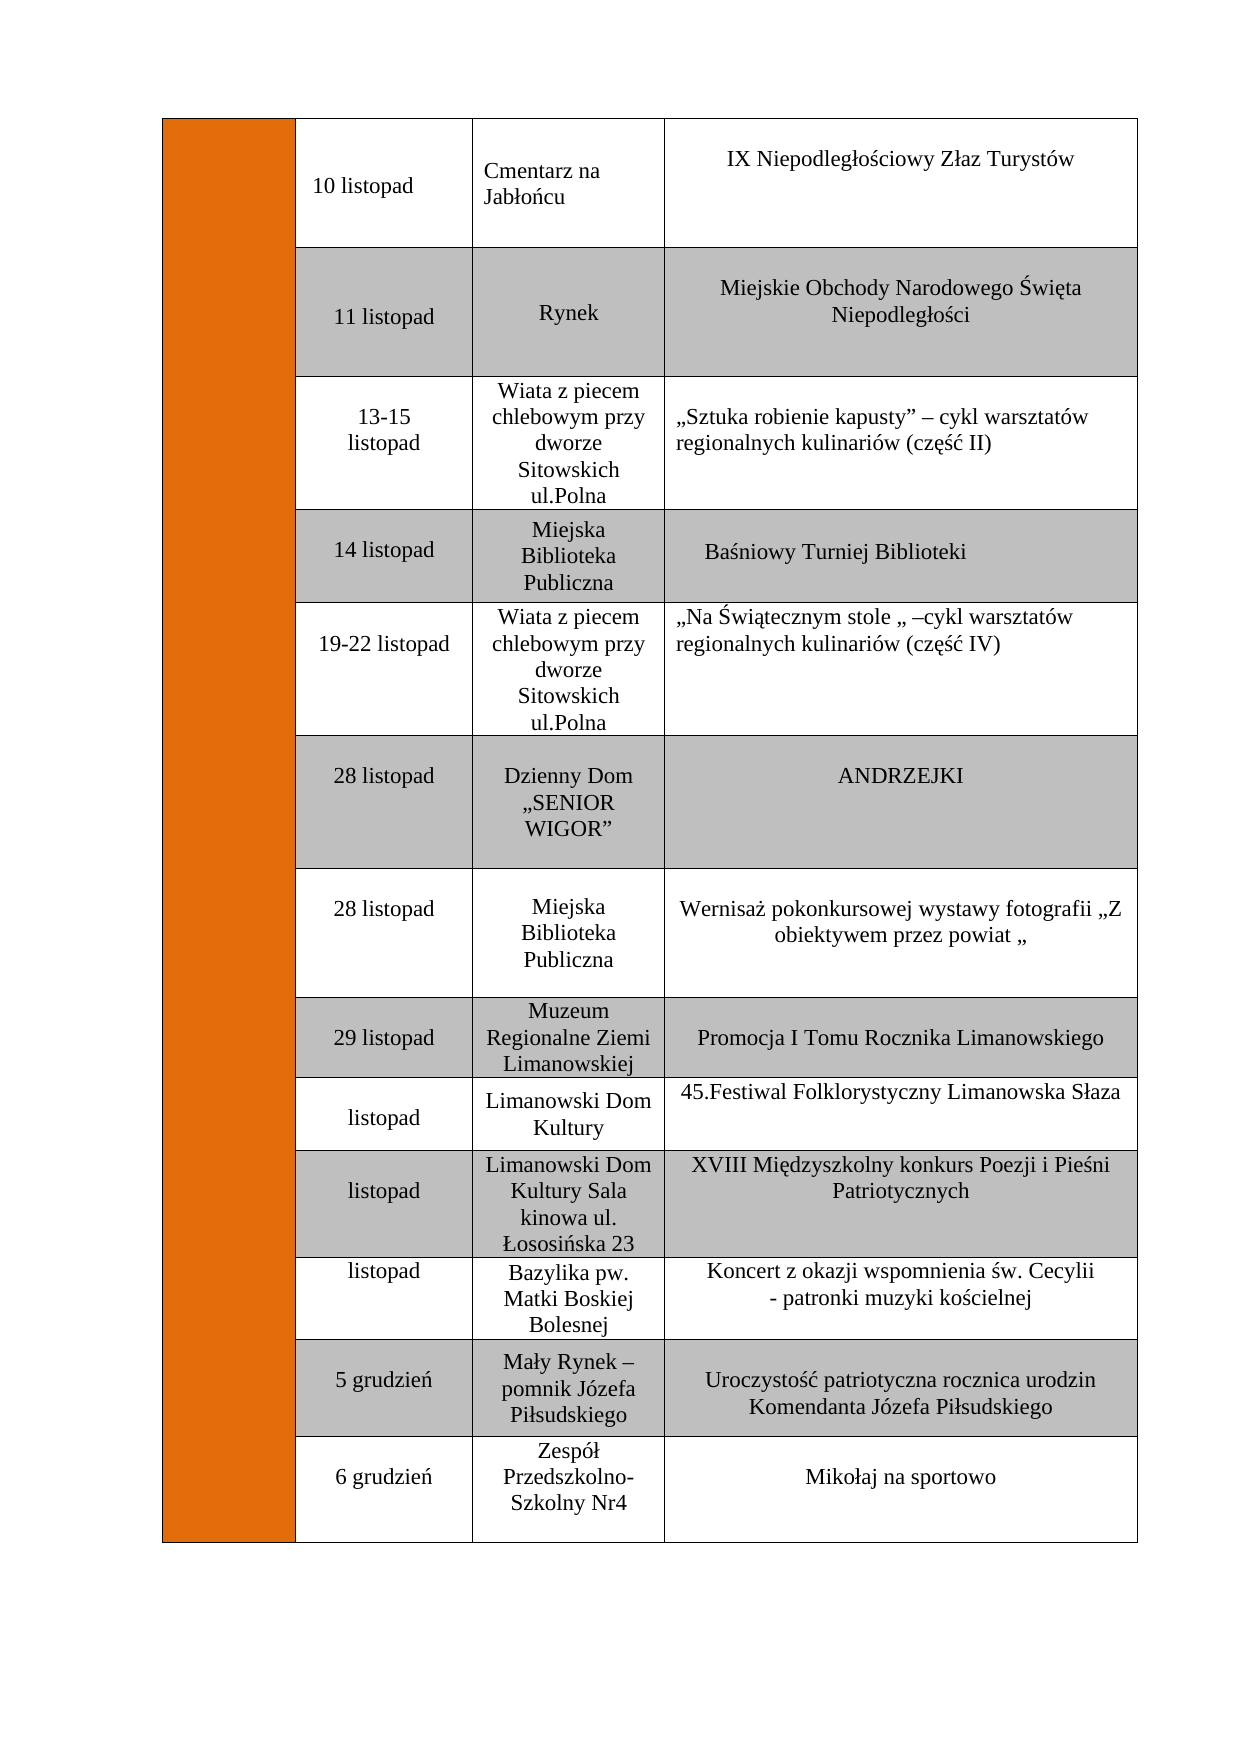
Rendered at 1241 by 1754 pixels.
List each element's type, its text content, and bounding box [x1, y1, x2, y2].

table_cell 28 listopad [296, 736, 472, 868]
table_cell XVIII Międzyszkolny konkurs Poezji i Pieśni Patriotycznych [665, 1151, 1137, 1257]
table_cell Bazylika pw. Matki Boskiej Bolesnej [473, 1258, 664, 1339]
table_cell 5 grudzień [296, 1340, 472, 1436]
table_cell „Na Świątecznym stole „ –cykl warsztatów regionalnych kulinariów (część IV) [665, 603, 1137, 735]
table_cell 10 listopad [296, 119, 472, 247]
table_cell 29 listopad [296, 998, 472, 1077]
table_cell 6 grudzień [296, 1437, 472, 1542]
table_cell Uroczystość patriotyczna rocznica urodzin Komendanta Józefa Piłsudskiego [665, 1340, 1137, 1436]
table_cell 45.Festiwal Folklorystyczny Limanowska Słaza [665, 1078, 1137, 1150]
table_cell Baśniowy Turniej Biblioteki [665, 510, 1137, 602]
table_cell Limanowski Dom Kultury Sala kinowa ul. Łososińska 23 [473, 1151, 664, 1257]
table_cell „Sztuka robienie kapusty” – cykl warsztatów regionalnych kulinariów (część II) [665, 377, 1137, 508]
table_cell Zespół Przedszkolno- Szkolny Nr4 [473, 1437, 664, 1542]
table_cell Mikołaj na sportowo [665, 1437, 1137, 1542]
table_cell ANDRZEJKI [665, 736, 1137, 868]
table_cell listopad [296, 1258, 472, 1339]
table_cell Rynek [473, 248, 664, 376]
table_cell Wiata z piecem chlebowym przy dworze Sitowskich ul.Polna [473, 603, 664, 735]
table_cell 14 listopad [296, 510, 472, 602]
table_cell 13-15 listopad [296, 377, 472, 508]
table_cell Wernisaż pokonkursowej wystawy fotografii „Z obiektywem przez powiat „ [665, 869, 1137, 997]
table_cell Wiata z piecem chlebowym przy dworze Sitowskich ul.Polna [473, 377, 664, 508]
table_cell 19-22 listopad [296, 603, 472, 735]
table_cell Miejskie Obchody Narodowego Święta Niepodległości [665, 248, 1137, 376]
table_cell Dzienny Dom „SENIOR WIGOR” [473, 736, 664, 868]
table_cell 11 listopad [296, 248, 472, 376]
table_cell Miejska Biblioteka Publiczna [473, 869, 664, 997]
table_cell listopad [296, 1151, 472, 1257]
table_cell Miejska Biblioteka Publiczna [473, 510, 664, 602]
table_cell listopad [296, 1078, 472, 1150]
table_cell IX Niepodległościowy Złaz Turystów [665, 119, 1137, 247]
table_cell Koncert z okazji wspomnienia św. Cecylii - patronki muzyki kościelnej [665, 1258, 1137, 1339]
table_cell Promocja I Tomu Rocznika Limanowskiego [665, 998, 1137, 1077]
table_cell Mały Rynek – pomnik Józefa Piłsudskiego [473, 1340, 664, 1436]
table_cell Cmentarz na Jabłońcu [473, 119, 664, 247]
table_cell 28 listopad [296, 869, 472, 997]
table_cell Limanowski Dom Kultury [473, 1078, 664, 1150]
table_cell Muzeum Regionalne Ziemi Limanowskiej [473, 998, 664, 1077]
